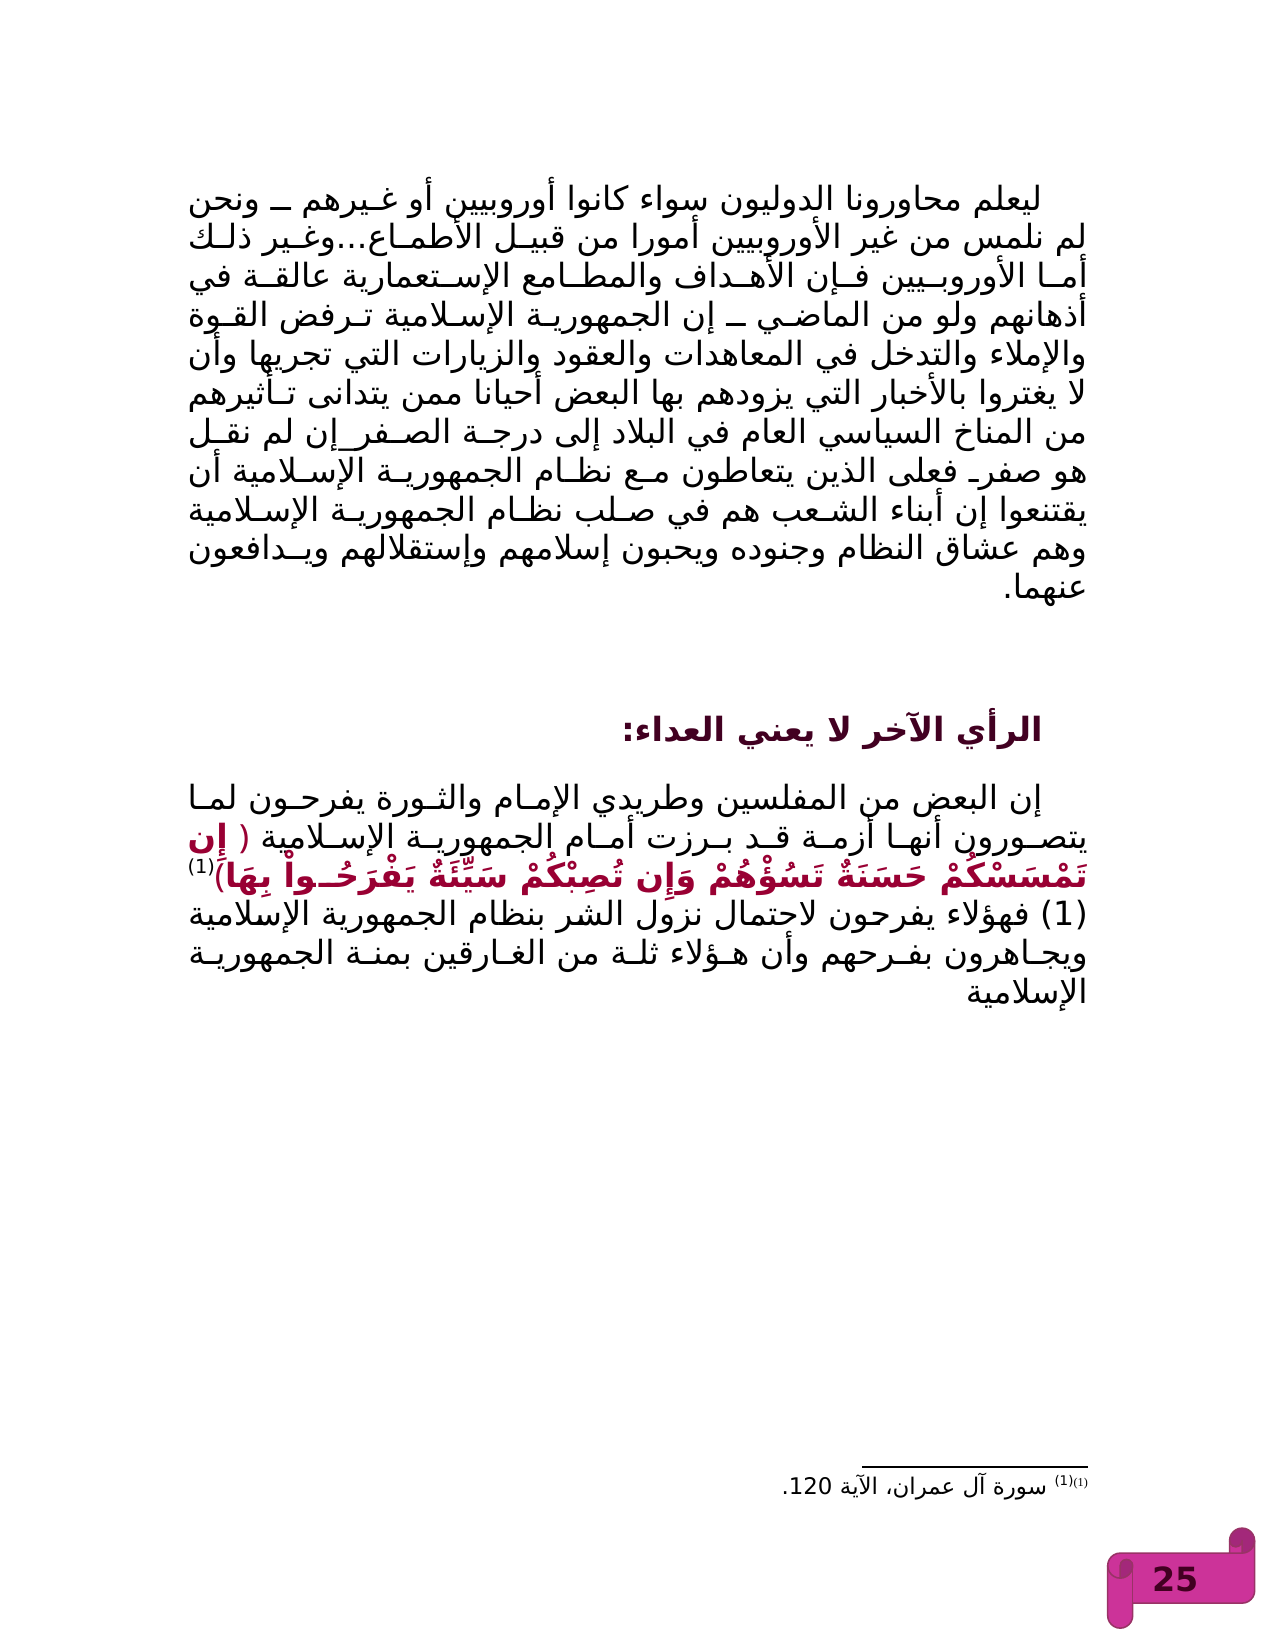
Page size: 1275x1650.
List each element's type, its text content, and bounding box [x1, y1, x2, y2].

text الرأي الآخر لا يعني العداء: [187, 710, 1087, 749]
text إن البعض من المفلسين وطريدي الإمام والثورة يفرحون لما يتصورون أنها أزمة قد برزت أمام الجمهورية الإسلامية ﴿ إِن تَمْسَسْكُمْ حَسَنَةٌ تَسُؤْهُمْ وَإِن تُصِبْكُمْ سَيِّئَةٌ يَفْرَحُواْ بِهَا﴾(1) فهؤلاء يفرحون لاحتمال نزول الشر بنظام الجمهورية الإسلامية ويجاهرون بفرحهم وأن هؤلاء ثلة من الغارقين بمنة الجمهورية الإسلامية [187, 778, 1087, 1011]
text ليعلم محاورونا الدوليون سواء كانوا أوروبيين أو غيرهم ـ ونحن لم نلمس من غير الأوروبيين أمورا من قبيل الأطماع...وغير ذلك أما الأوروبيين فإن الأهداف والمطامع الإستعمارية عالقة في أذهانهم ولو من الماضي ـ إن الجمهورية الإسلامية ترفض القوة والإملاء والتدخل في المعاهدات والعقود والزيارات التي تجريها وأن لا يغتروا بالأخبار التي يزودهم بها البعض أحيانا ممن يتدانى تأثيرهم من المناخ السياسي العام في البلاد إلى درجة الصفر_إن لم نقل هو صفرـ فعلى الذين يتعاطون مع نظام الجمهورية الإسلامية أن يقتنعوا إن أبناء الشعب هم في صلب نظام الجمهورية الإسلامية وهم عشاق النظام وجنوده ويحبون إسلامهم وإستقلالهم ويدافعون عنهما. [187, 179, 1087, 607]
